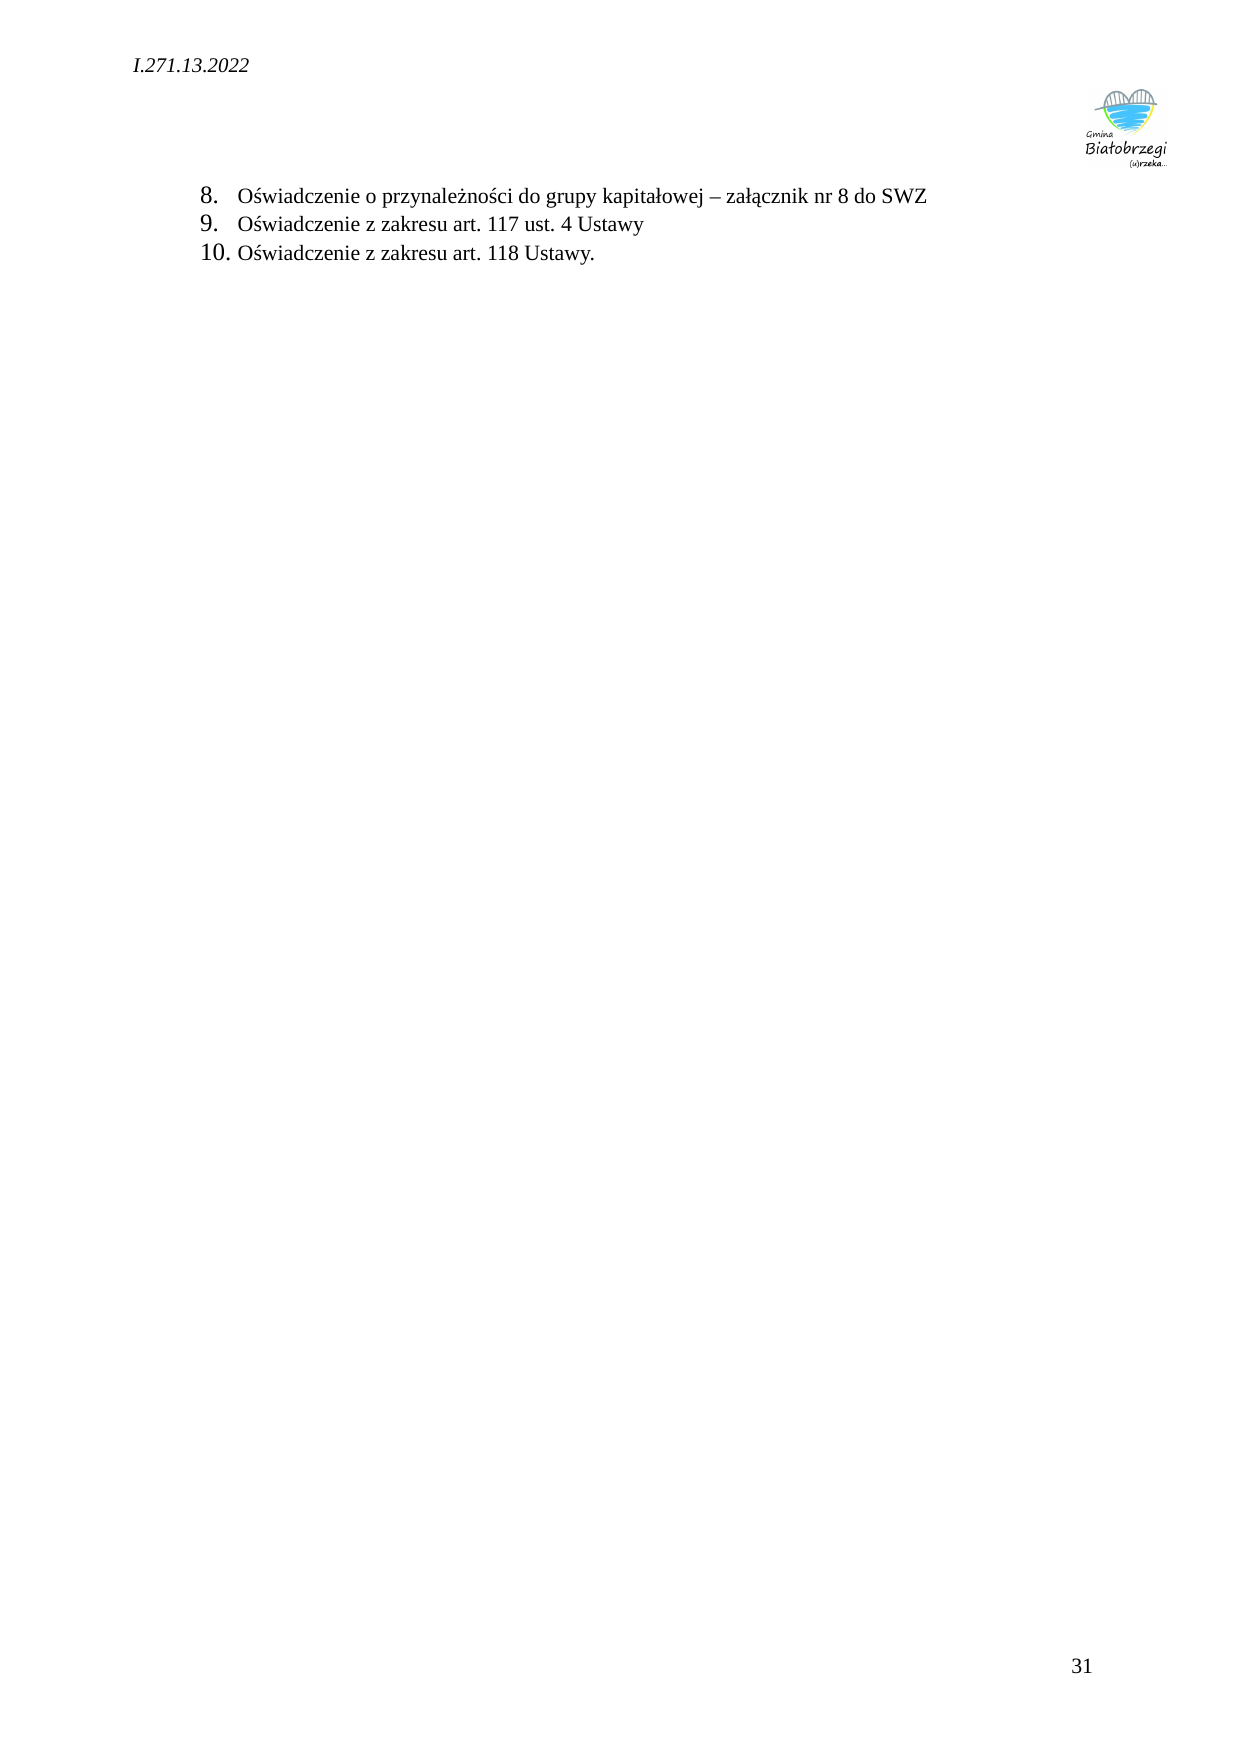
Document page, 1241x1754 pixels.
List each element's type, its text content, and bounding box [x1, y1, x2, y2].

list Oświadczenie o przynależności do grupy kapitałowej – załącznik nr 8 do SWZ [200, 180, 1093, 208]
list Oświadczenie z zakresu art. 118 Ustawy. [200, 237, 1093, 266]
picture [1086, 89, 1167, 168]
list Oświadczenie z zakresu art. 117 ust. 4 Ustawy [200, 208, 1093, 237]
